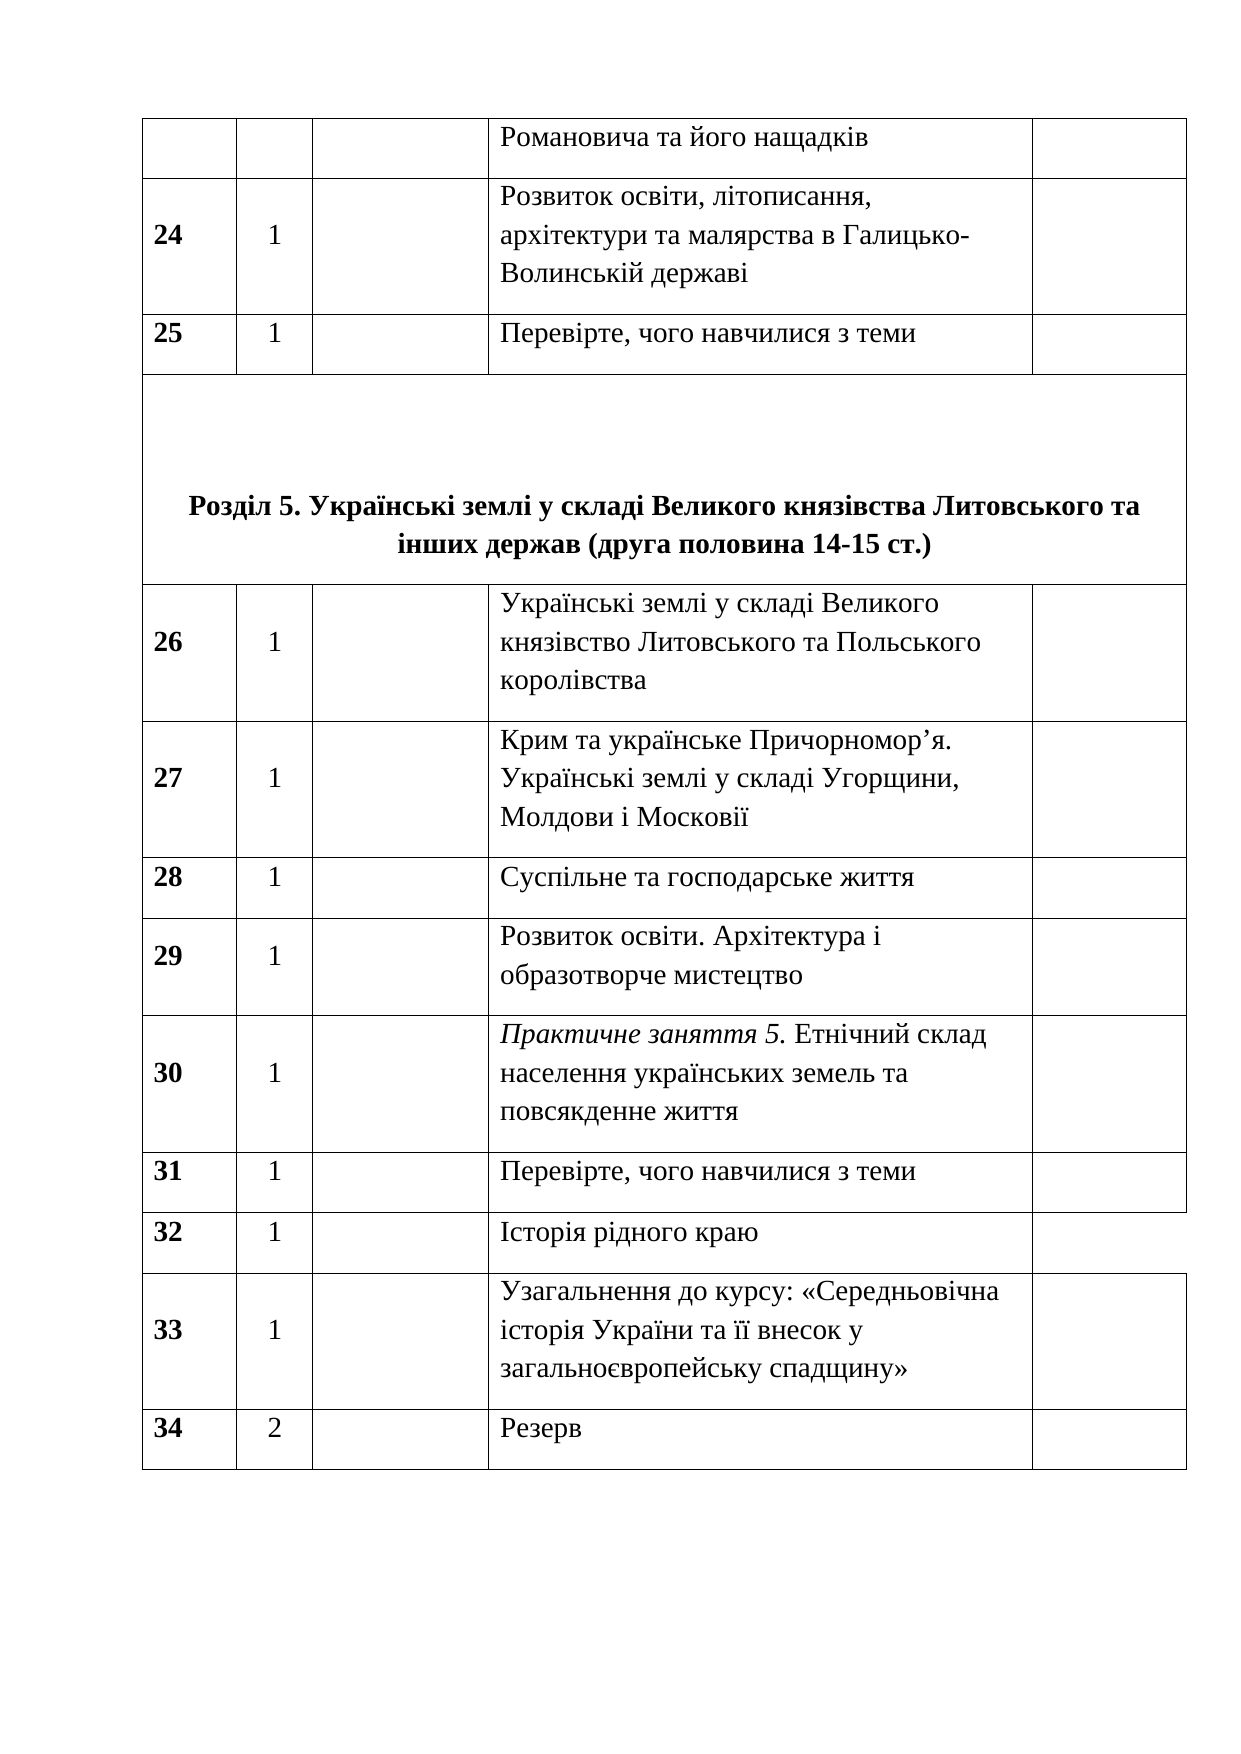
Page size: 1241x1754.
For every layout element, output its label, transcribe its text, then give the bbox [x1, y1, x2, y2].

table_cell Історія рідного краю [489, 1213, 1032, 1272]
table_cell 1 [237, 919, 312, 1015]
table_cell 1 [237, 1016, 312, 1152]
table_cell Суспільне та господарське життя [489, 858, 1032, 917]
table_cell 28 [143, 858, 236, 917]
table_cell [1033, 919, 1186, 1015]
table_cell [1033, 1274, 1186, 1409]
table_cell 24 [143, 179, 236, 314]
table_cell 33 [143, 1274, 236, 1409]
table_cell Практичне заняття 5. Етнічний склад населення українських земель та повсякденне життя [489, 1016, 1032, 1152]
table_cell 1 [237, 315, 312, 374]
table_cell [1033, 1016, 1186, 1152]
table_cell 1 [237, 1274, 312, 1409]
table_cell 1 [237, 1213, 312, 1272]
table_cell [313, 1274, 488, 1409]
table_cell 26 [143, 585, 236, 721]
table_cell 23 [143, 119, 236, 177]
table_cell 2 [237, 1410, 312, 1469]
table_cell [1033, 1153, 1186, 1212]
table_cell 1 [237, 119, 312, 177]
table_cell 27 [143, 722, 236, 857]
table_cell Розділ 5. Українські землі у складі Великого князівства Литовського та інших держав (друга половина 14-15 ст.) [143, 375, 1186, 584]
table_cell 25 [143, 315, 236, 374]
table_cell Резерв [489, 1410, 1032, 1469]
table_cell [313, 315, 488, 374]
table_cell Розвиток освіти. Архітектура і образотворче мистецтво [489, 919, 1032, 1015]
table_cell 29 [143, 919, 236, 1015]
table_cell 1 [237, 179, 312, 314]
table_cell 34 [143, 1410, 236, 1469]
table_cell [313, 722, 488, 857]
table_cell 31 [143, 1153, 236, 1212]
table_cell [313, 1016, 488, 1152]
table_cell [1033, 1410, 1186, 1469]
table_cell 30 [143, 1016, 236, 1152]
table_cell [1033, 315, 1186, 374]
table_cell [313, 1213, 488, 1272]
table_cell [313, 119, 488, 177]
table_cell Узагальнення до курсу: «Середньовічна історія України та її внесок у загальноєвропейську спадщину» [489, 1274, 1032, 1409]
table_cell [313, 858, 488, 917]
table_cell [1033, 179, 1186, 314]
table_cell 1 [237, 585, 312, 721]
table_cell 32 [143, 1213, 236, 1272]
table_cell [489, 119, 1032, 177]
table_cell [313, 1410, 488, 1469]
table_cell [1033, 858, 1186, 917]
table_cell [313, 919, 488, 1015]
table_cell Перевірте, чого навчилися з теми [489, 1153, 1032, 1212]
table_cell [1033, 722, 1186, 857]
table_cell [313, 179, 488, 314]
table_cell 1 [237, 858, 312, 917]
table_cell [313, 1153, 488, 1212]
table_cell [313, 585, 488, 721]
table_cell Розвиток освіти, літописання, архітектури та малярства в Галицько-Волинській державі [489, 179, 1032, 314]
table_cell Перевірте, чого навчилися з теми [489, 315, 1032, 374]
table_cell [1033, 585, 1186, 721]
table_cell 1 [237, 1153, 312, 1212]
table_cell [1033, 119, 1186, 177]
table_cell 1 [237, 722, 312, 857]
table_cell Крим та українське Причорномор’я. Українські землі у складі Угорщини, Молдови і Московії [489, 722, 1032, 857]
table_cell Українські землі у складі Великого князівство Литовського та Польського королівства [489, 585, 1032, 721]
